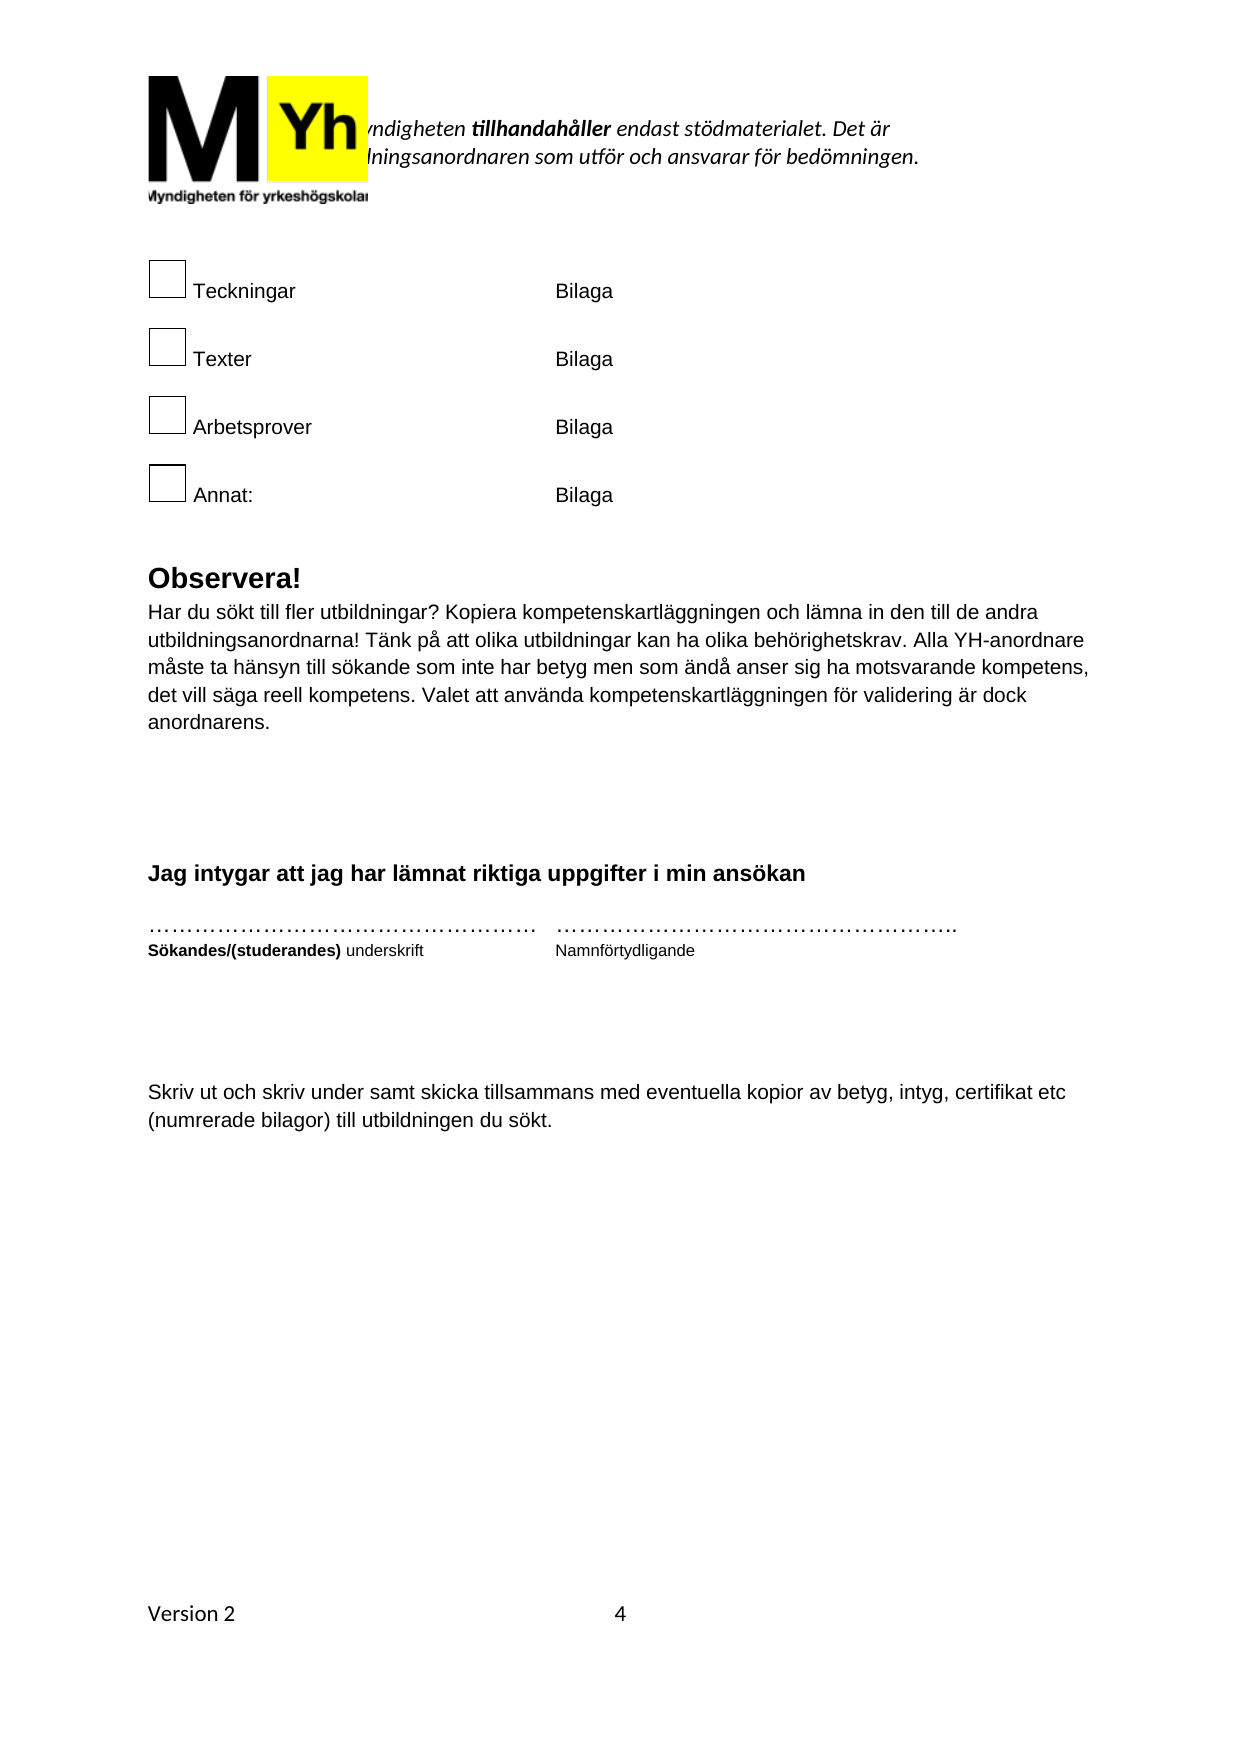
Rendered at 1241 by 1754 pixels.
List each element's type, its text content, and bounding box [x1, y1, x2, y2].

text Texter Bilaga [148, 327, 1093, 371]
text Skriv ut och skriv under samt skicka tillsammans med eventuella kopior av betyg, intyg, certifikat etc (numrerade bilagor) till utbildningen du sökt. [148, 1080, 1093, 1131]
text Annat: Bilaga [148, 463, 1093, 507]
picture [145, 76, 368, 201]
text Arbetsprover Bilaga [148, 395, 1093, 439]
text …………………………………………… …………………………………………….. Sökandes/(studerandes) underskrift Namnförtydligande [148, 911, 1093, 960]
text Jag intygar att jag har lämnat riktiga uppgifter i min ansökan [148, 860, 1093, 887]
subtitle Observera! [148, 561, 1093, 595]
text Har du sökt till fler utbildningar? Kopiera kompetenskartläggningen och lämna in den till de andra utbildningsanordnarna! Tänk på att olika utbildningar kan ha olika behörighetskrav. Alla YH-anordnare måste ta hänsyn till sökande som inte har betyg men som ändå anser sig ha motsvarande kompetens, det vill säga reell kompetens. Valet att använda kompetenskartläggningen för validering är dock anordnarens. [148, 600, 1093, 734]
text Teckningar Bilaga [148, 259, 1093, 303]
